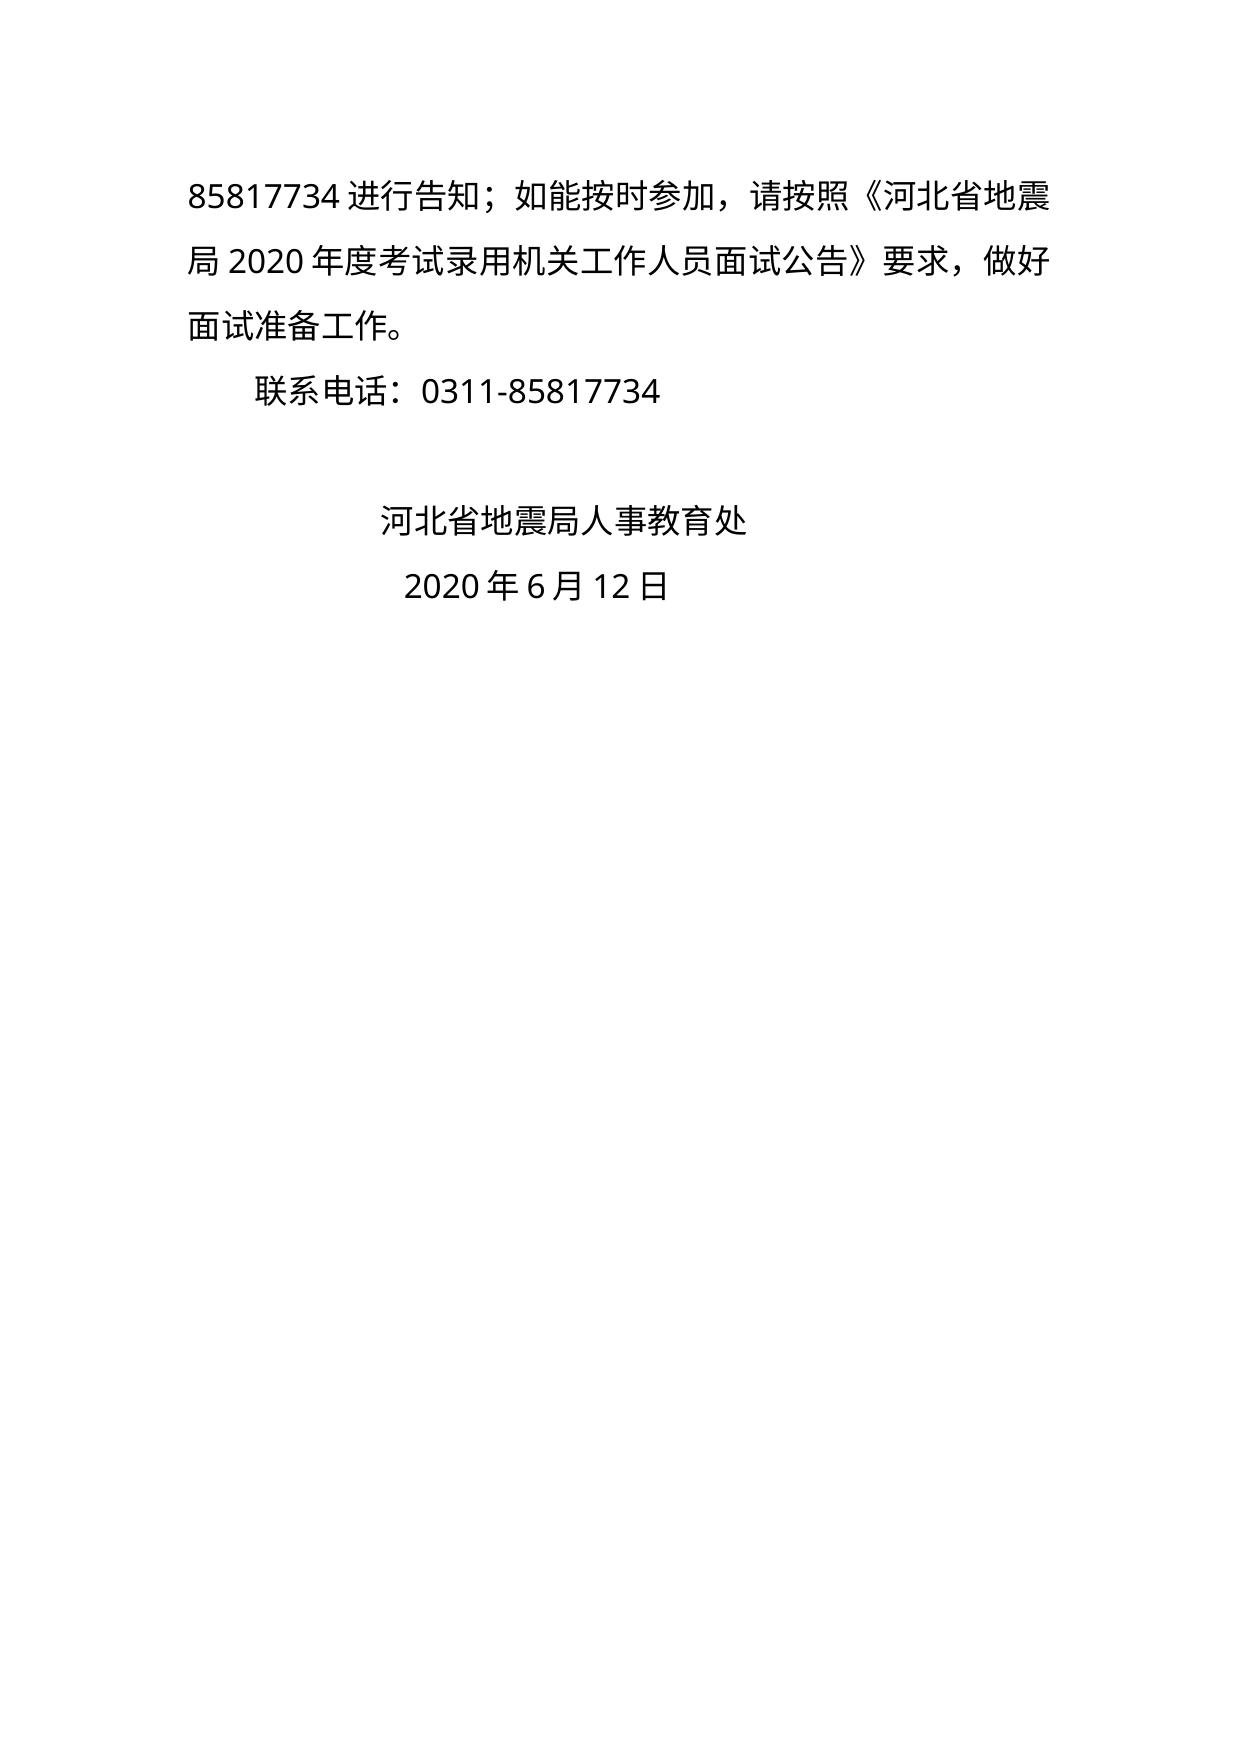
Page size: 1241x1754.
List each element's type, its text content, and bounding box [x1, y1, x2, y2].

text 2020年6月12日 [187, 552, 1053, 617]
text 联系电话：0311-85817734 [187, 357, 1053, 422]
text 河北省地震局人事教育处 [187, 487, 1053, 552]
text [187, 162, 1053, 357]
